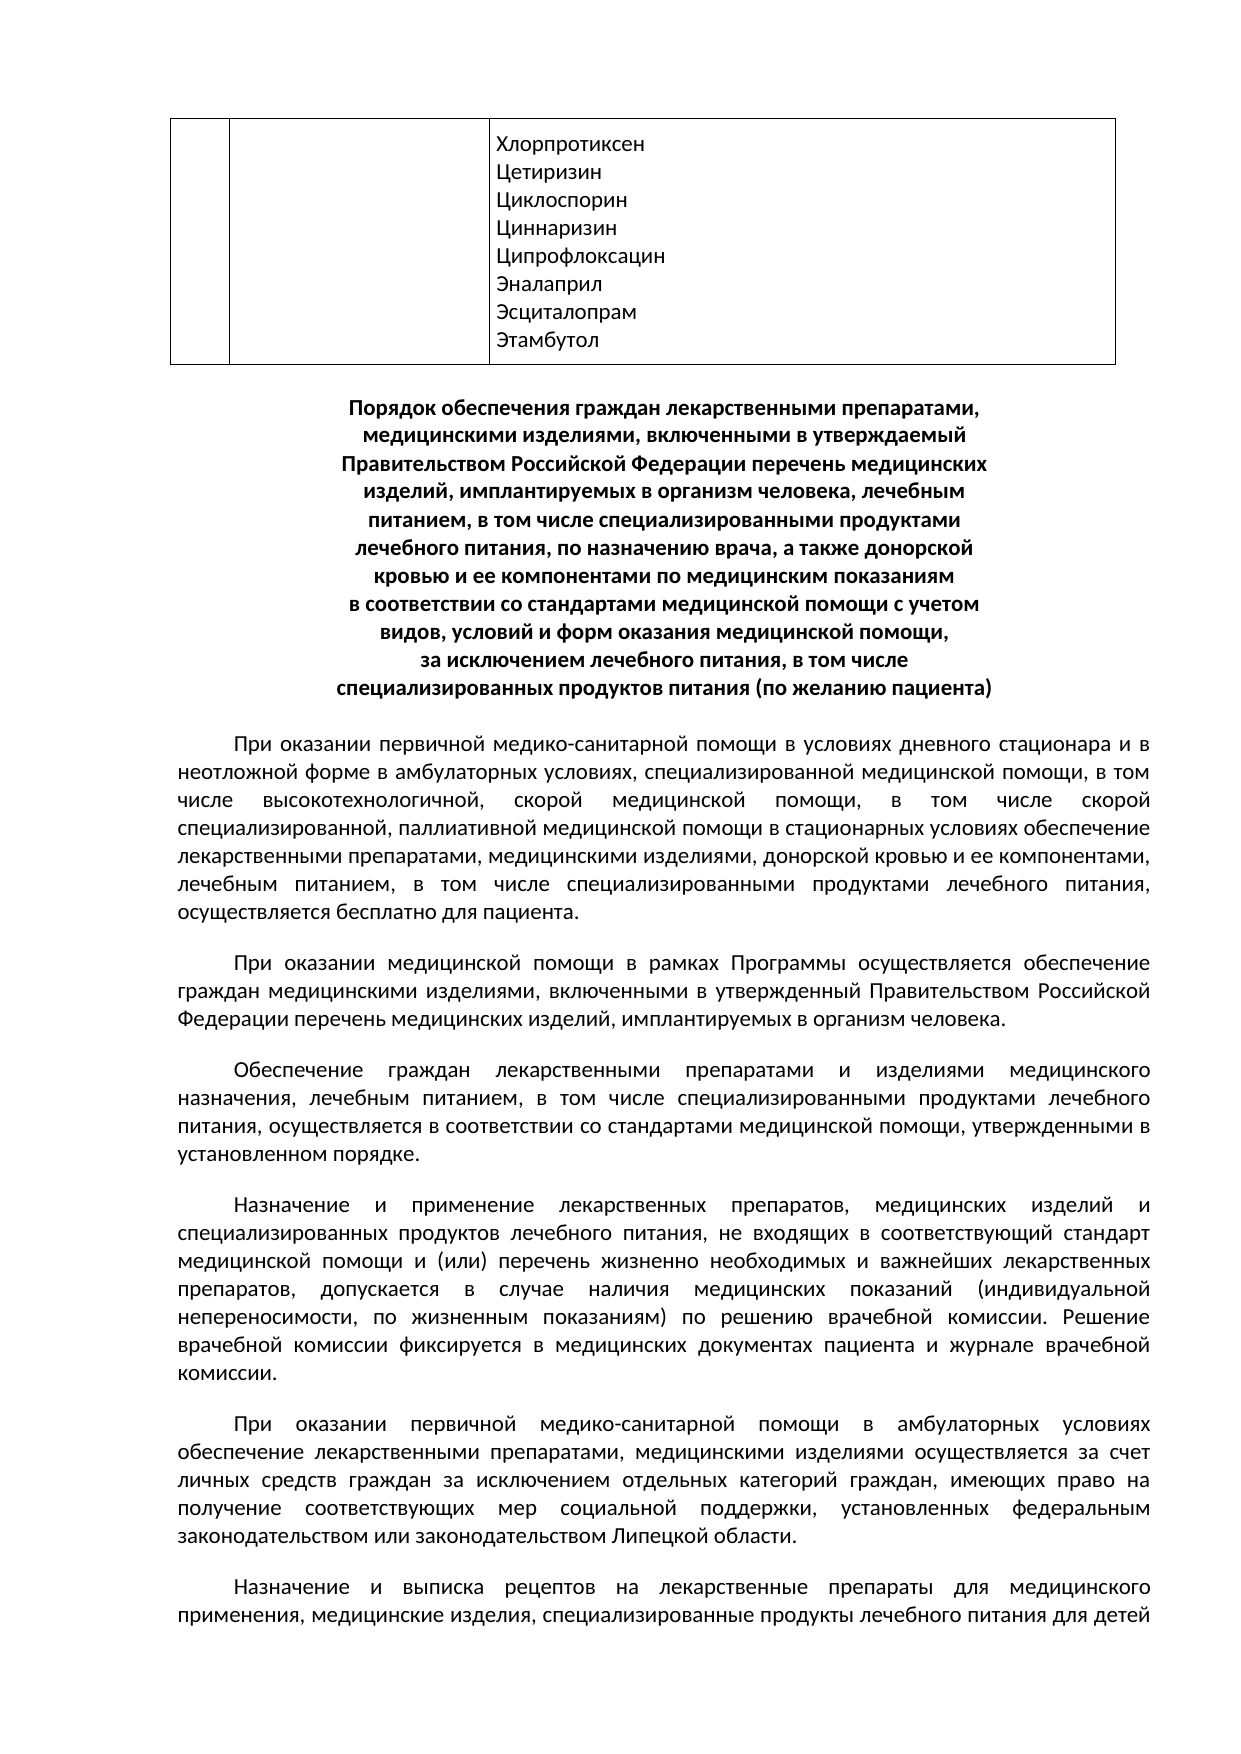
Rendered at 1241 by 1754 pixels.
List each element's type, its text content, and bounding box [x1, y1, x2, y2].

title в соответствии со стандартами медицинской помощи с учетом [177, 589, 1152, 617]
title кровью и ее компонентами по медицинским показаниям [177, 561, 1152, 589]
title лечебного питания, по назначению врача, а также донорской [177, 533, 1152, 561]
title Порядок обеспечения граждан лекарственными препаратами, [177, 393, 1152, 421]
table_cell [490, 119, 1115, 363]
title питанием, в том числе специализированными продуктами [177, 505, 1152, 533]
text При оказании первичной медико-санитарной помощи в условиях дневного стационара и в неотложной форме в амбулаторных условиях, специализированной медицинской помощи, в том числе высокотехнологичной, скорой медицинской помощи, в том числе скорой специализированной, паллиативной медицинской помощи в стационарных условиях обеспечение лекарственными препаратами, медицинскими изделиями, донорской кровью и ее компонентами, лечебным питанием, в том числе специализированными продуктами лечебного питания, осуществляется бесплатно для пациента. [177, 729, 1152, 925]
title специализированных продуктов питания (по желанию пациента) [177, 673, 1152, 701]
title изделий, имплантируемых в организм человека, лечебным [177, 477, 1152, 505]
title Правительством Российской Федерации перечень медицинских [177, 449, 1152, 477]
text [177, 1572, 1152, 1628]
title видов, условий и форм оказания медицинской помощи, [177, 617, 1152, 645]
text При оказании первичной медико-санитарной помощи в амбулаторных условиях обеспечение лекарственными препаратами, медицинскими изделиями осуществляется за счет личных средств граждан за исключением отдельных категорий граждан, имеющих право на получение соответствующих мер социальной поддержки, установленных федеральным законодательством или законодательством Липецкой области. [177, 1409, 1152, 1549]
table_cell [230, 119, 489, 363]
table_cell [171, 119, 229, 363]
title медицинскими изделиями, включенными в утверждаемый [177, 421, 1152, 449]
title за исключением лечебного питания, в том числе [177, 645, 1152, 673]
text Назначение и применение лекарственных препаратов, медицинских изделий и специализированных продуктов лечебного питания, не входящих в соответствующий стандарт медицинской помощи и (или) перечень жизненно необходимых и важнейших лекарственных препаратов, допускается в случае наличия медицинских показаний (индивидуальной непереносимости, по жизненным показаниям) по решению врачебной комиссии. Решение врачебной комиссии фиксируется в медицинских документах пациента и журнале врачебной комиссии. [177, 1190, 1152, 1386]
text Обеспечение граждан лекарственными препаратами и изделиями медицинского назначения, лечебным питанием, в том числе специализированными продуктами лечебного питания, осуществляется в соответствии со стандартами медицинской помощи, утвержденными в установленном порядке. [177, 1055, 1152, 1167]
text При оказании медицинской помощи в рамках Программы осуществляется обеспечение граждан медицинскими изделиями, включенными в утвержденный Правительством Российской Федерации перечень медицинских изделий, имплантируемых в организм человека. [177, 948, 1152, 1032]
